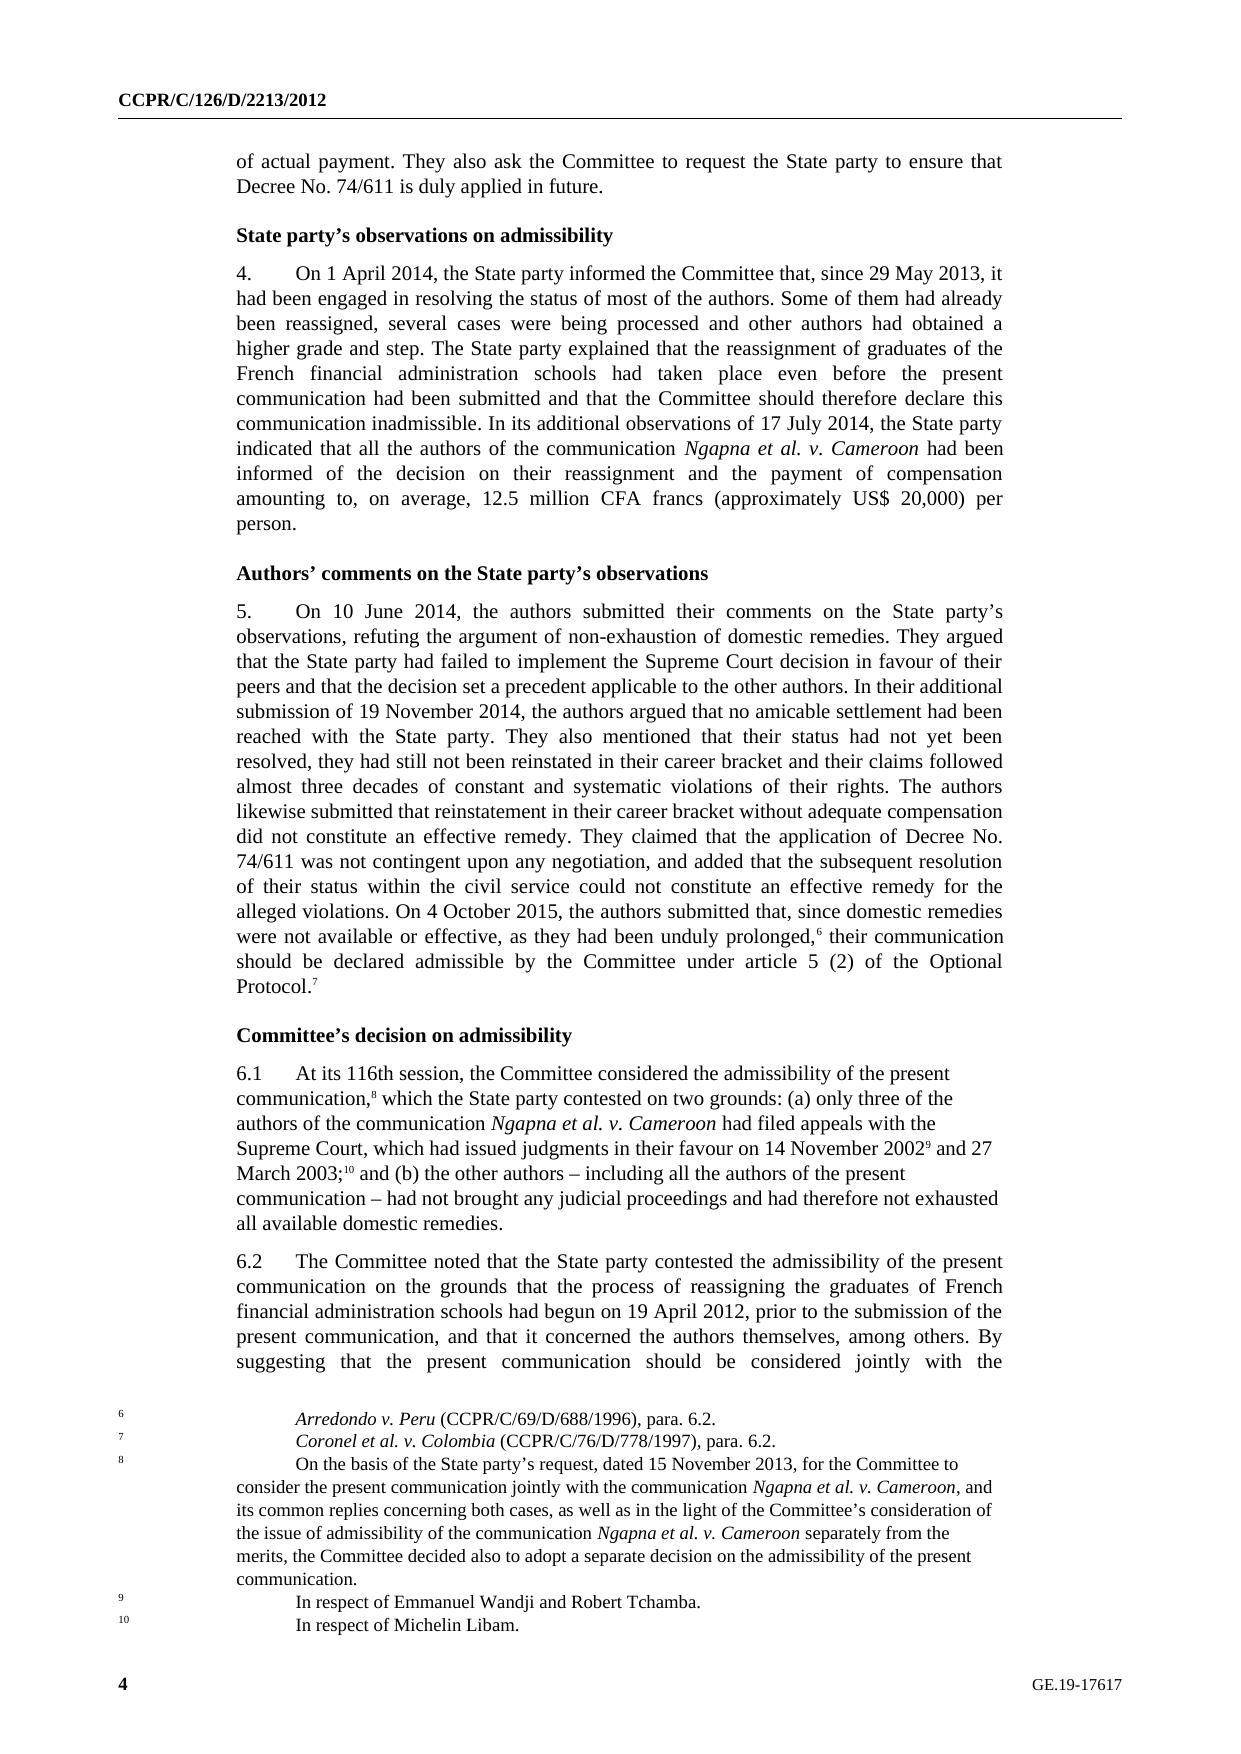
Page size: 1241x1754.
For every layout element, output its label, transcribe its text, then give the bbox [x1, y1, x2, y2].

text 4. On 1 April 2014, the State party informed the Committee that, since 29 May 2013, it had been engaged in resolving the status of most of the authors. Some of them had already been reassigned, several cases were being processed and other authors had obtained a higher grade and step. The State party explained that the reassignment of graduates of the French financial administration schools had taken place even before the present communication had been submitted and that the Committee should therefore declare this communication inadmissible. In its additional observations of 17 July 2014, the State party indicated that all the authors of the communication Ngapna et al. v. Cameroon had been informed of the decision on their reassignment and the payment of compensation amounting to, on average, 12.5 million CFA francs (approximately US$ 20,000) per person. [236, 260, 1004, 535]
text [236, 1248, 1004, 1373]
text 5. On 10 June 2014, the authors submitted their comments on the State party’s observations, refuting the argument of non-exhaustion of domestic remedies. They argued that the State party had failed to implement the Supreme Court decision in favour of their peers and that the decision set a precedent applicable to the other authors. In their additional submission of 19 November 2014, the authors argued that no amicable settlement had been reached with the State party. They also mentioned that their status had not yet been resolved, they had still not been reinstated in their career bracket and their claims followed almost three decades of constant and systematic violations of their rights. The authors likewise submitted that reinstatement in their career bracket without adequate compensation did not constitute an effective remedy. They claimed that the application of Decree No. 74/611 was not contingent upon any negotiation, and added that the subsequent resolution of their status within the civil service could not constitute an effective remedy for the alleged violations. On 4 October 2015, the authors submitted that, since domestic remedies were not available or effective, as they had been unduly prolonged, their communication should be declared admissible by the Committee under article 5 (2) of the Optional Protocol. [236, 598, 1004, 998]
text State party’s observations on admissibility [118, 223, 1004, 248]
text 6.1 At its 116th session, the Committee considered the admissibility of the present communication, which the State party contested on two grounds: (a) only three of the authors of the communication Ngapna et al. v. Cameroon had filed appeals with the Supreme Court, which had issued judgments in their favour on 14 November 2002 and 27 March 2003; and (b) the other authors – including all the authors of the present communication – had not brought any judicial proceedings and had therefore not exhausted all available domestic remedies. [236, 1060, 1004, 1235]
text Authors’ comments on the State party’s observations [118, 560, 1004, 585]
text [236, 148, 1004, 198]
text Committee’s decision on admissibility [118, 1023, 1004, 1048]
